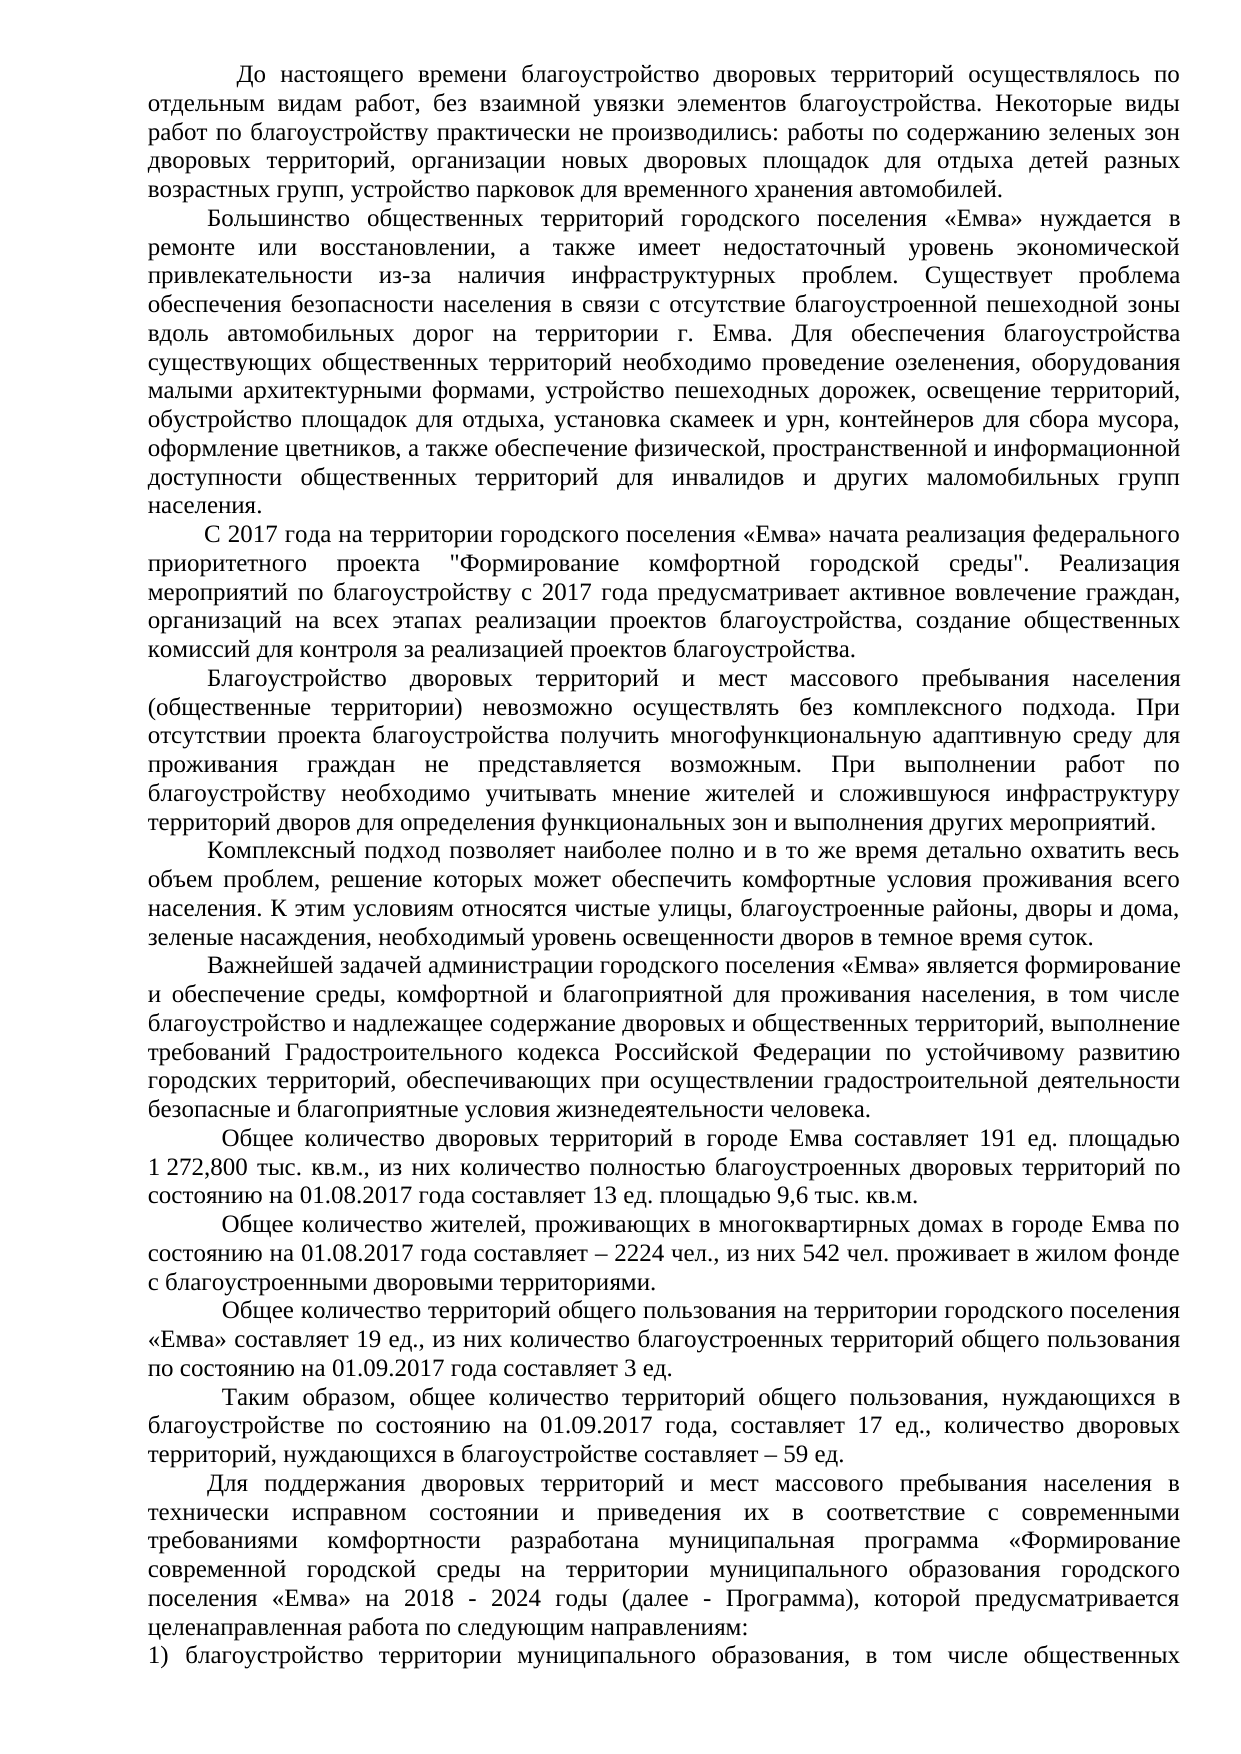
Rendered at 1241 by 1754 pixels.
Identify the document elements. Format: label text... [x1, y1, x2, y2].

text Важнейшей задачей администрации городского поселения «Емва» является формирование и обеспечение среды, комфортной и благоприятной для проживания населения, в том числе благоустройство и надлежащее содержание дворовых и общественных территорий, выполнение требований Градостроительного кодекса Российской Федерации по устойчивому развитию городских территорий, обеспечивающих при осуществлении градостроительной деятельности безопасные и благоприятные условия жизнедеятельности человека. [148, 950, 1181, 1123]
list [148, 1640, 1181, 1669]
text Общее количество дворовых территорий в городе Емва составляет 191 ед. площадью 1 272,800 тыс. кв.м., из них количество полностью благоустроенных дворовых территорий по состоянию на 01.08.2017 года составляет 13 ед. площадью 9,6 тыс. кв.м. [148, 1123, 1181, 1209]
text С 2017 года на территории городского поселения «Емва» начата реализация федерального приоритетного проекта "Формирование комфортной городской среды". Реализация мероприятий по благоустройству с 2017 года предусматривает активное вовлечение граждан, организаций на всех этапах реализации проектов благоустройства, создание общественных комиссий для контроля за реализацией проектов благоустройства. [148, 519, 1181, 663]
text Комплексный подход позволяет наиболее полно и в то же время детально охватить весь объем проблем, решение которых может обеспечить комфортные условия проживания всего населения. К этим условиям относятся чистые улицы, благоустроенные районы, дворы и дома, зеленые насаждения, необходимый уровень освещенности дворов в темное время суток. [148, 835, 1181, 950]
text Благоустройство дворовых территорий и мест массового пребывания населения (общественные территории) невозможно осуществлять без комплексного подхода. При отсутствии проекта благоустройства получить многофункциональную адаптивную среду для проживания граждан не представляется возможным. При выполнении работ по благоустройству необходимо учитывать мнение жителей и сложившуюся инфраструктуру территорий дворов для определения функциональных зон и выполнения других мероприятий. [148, 663, 1181, 835]
text Общее количество жителей, проживающих в многоквартирных домах в городе Емва по состоянию на 01.08.2017 года составляет – 2224 чел., из них 542 чел. проживает в жилом фонде с благоустроенными дворовыми территориями. [148, 1209, 1181, 1295]
text Таким образом, общее количество территорий общего пользования, нуждающихся в благоустройстве по состоянию на 01.09.2017 года, составляет 17 ед., количество дворовых территорий, нуждающихся в благоустройстве составляет – 59 ед. [148, 1382, 1181, 1468]
text Большинство общественных территорий городского поселения «Емва» нуждается в ремонте или восстановлении, а также имеет недостаточный уровень экономической привлекательности из-за наличия инфраструктурных проблем. Существует проблема обеспечения безопасности населения в связи с отсутствие благоустроенной пешеходной зоны вдоль автомобильных дорог на территории г. Емва. Для обеспечения благоустройства существующих общественных территорий необходимо проведение озеленения, оборудования малыми архитектурными формами, устройство пешеходных дорожек, освещение территорий, обустройство площадок для отдыха, установка скамеек и урн, контейнеров для сбора мусора, оформление цветников, а также обеспечение физической, пространственной и информационной доступности общественных территорий для инвалидов и других маломобильных групп населения. [148, 203, 1181, 519]
text Для поддержания дворовых территорий и мест массового пребывания населения в технически исправном состоянии и приведения их в соответствие с современными требованиями комфортности разработана муниципальная программа «Формирование современной городской среды на территории муниципального образования городского поселения «Емва» на 2018 - 2024 годы (далее - Программа), которой предусматривается целенаправленная работа по следующим направлениям: [148, 1468, 1181, 1640]
text До настоящего времени благоустройство дворовых территорий осуществлялось по отдельным видам работ, без взаимной увязки элементов благоустройства. Некоторые виды работ по благоустройству практически не производились: работы по содержанию зеленых зон дворовых территорий, организации новых дворовых площадок для отдыха детей разных возрастных групп, устройство парковок для временного хранения автомобилей. [148, 59, 1181, 203]
text Общее количество территорий общего пользования на территории городского поселения «Емва» составляет 19 ед., из них количество благоустроенных территорий общего пользования по состоянию на 01.09.2017 года составляет 3 ед. [148, 1295, 1181, 1382]
